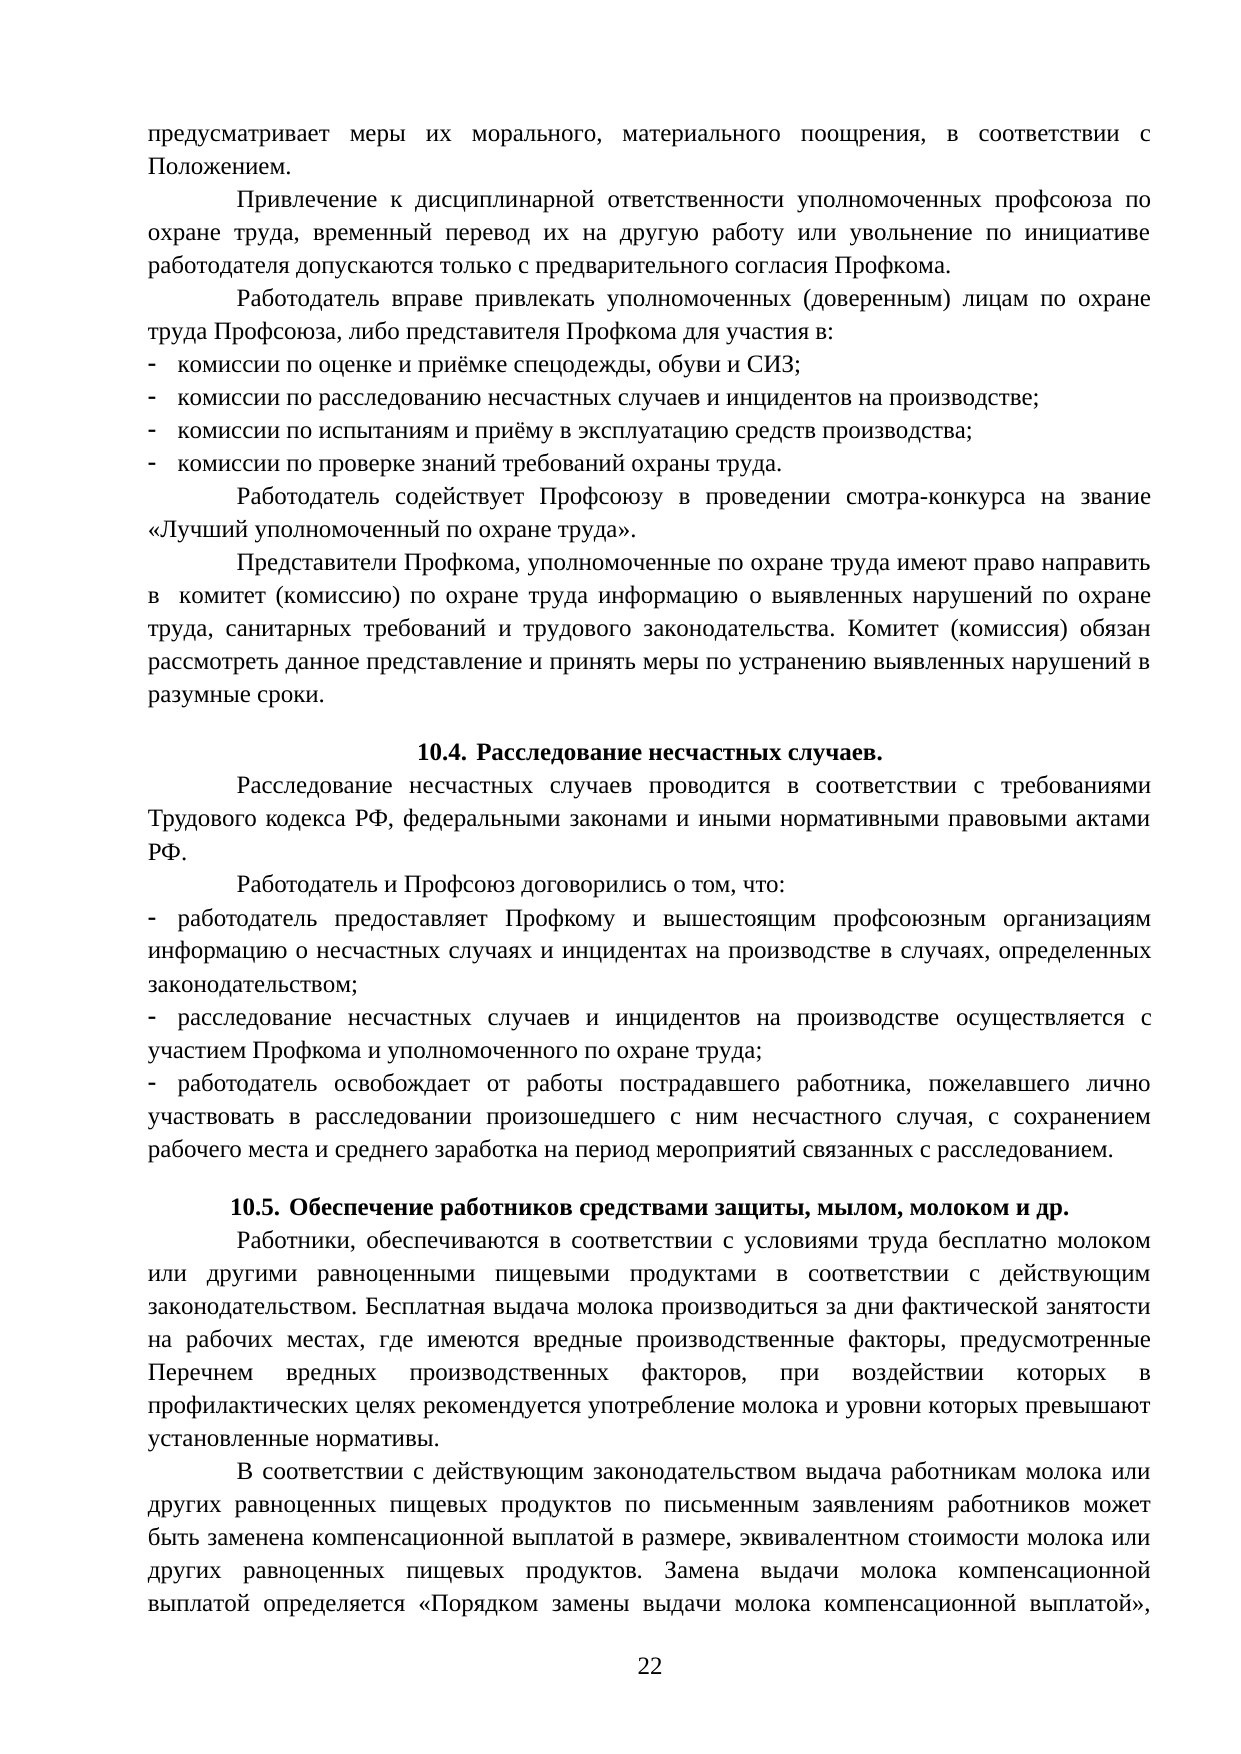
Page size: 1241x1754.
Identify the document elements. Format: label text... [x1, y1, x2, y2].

list работодатель предоставляет Профкому и вышестоящим профсоюзным организациям информацию о несчастных случаях и инцидентах на производстве в случаях, определенных законодательством; [148, 903, 1152, 997]
list Работодатель вправе привлекать уполномоченных (доверенным) лицам по охране труда Профсоюза, либо представителя Профкома для участия в: [148, 283, 1152, 345]
text Работодатель содействует Профсоюзу в проведении смотра-конкурса на звание «Лучший уполномоченный по охране труда». [148, 481, 1152, 543]
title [148, 1456, 1152, 1617]
list комиссии по испытаниям и приёму в эксплуатацию средств производства; [148, 415, 1152, 444]
list комиссии по оценке и приёмке спецодежды, обуви и СИЗ; [148, 349, 1152, 378]
list Обеспечение работников средствами защиты, мылом, молоком и др. [148, 1192, 1152, 1221]
list комиссии по расследованию несчастных случаев и инцидентов на производстве; [148, 382, 1152, 411]
title Работники, обеспечиваются в соответствии с условиями труда бесплатно молоком или другими равноценными пищевыми продуктами в соответствии с действующим законодательством. Бесплатная выдача молока производиться за дни фактической занятости на рабочих местах, где имеются вредные производственные факторы, предусмотренные Перечнем вредных производственных факторов, при воздействии которых в профилактических целях рекомендуется употребление молока и уровни которых превышают установленные нормативы. [148, 1225, 1152, 1452]
list комиссии по проверке знаний требований охраны труда. [148, 448, 1152, 477]
list работодатель освобождает от работы пострадавшего работника, пожелавшего лично участвовать в расследовании произошедшего с ним несчастного случая, с сохранением рабочего места и среднего заработка на период мероприятий связанных с расследованием. [148, 1068, 1152, 1162]
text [148, 118, 1152, 180]
list Работодатель и Профсоюз договорились о том, что: [148, 869, 1152, 898]
list расследование несчастных случаев и инцидентов на производстве осуществляется с участием Профкома и уполномоченного по охране труда; [148, 1002, 1152, 1063]
text Представители Профкома, уполномоченные по охране труда имеют право направить в комитет (комиссию) по охране труда информацию о выявленных нарушений по охране труда, санитарных требований и трудового законодательства. Комитет (комиссия) обязан рассмотреть данное представление и принять меры по устранению выявленных нарушений в разумные сроки. [148, 547, 1152, 708]
list Расследование несчастных случаев. [148, 737, 1152, 766]
list Расследование несчастных случаев проводится в соответствии с требованиями Трудового кодекса РФ, федеральными законами и иными нормативными правовыми актами РФ. [148, 771, 1152, 865]
text Привлечение к дисциплинарной ответственности уполномоченных профсоюза по охране труда, временный перевод их на другую работу или увольнение по инициативе работодателя допускаются только с предварительного согласия Профкома. [148, 184, 1152, 279]
